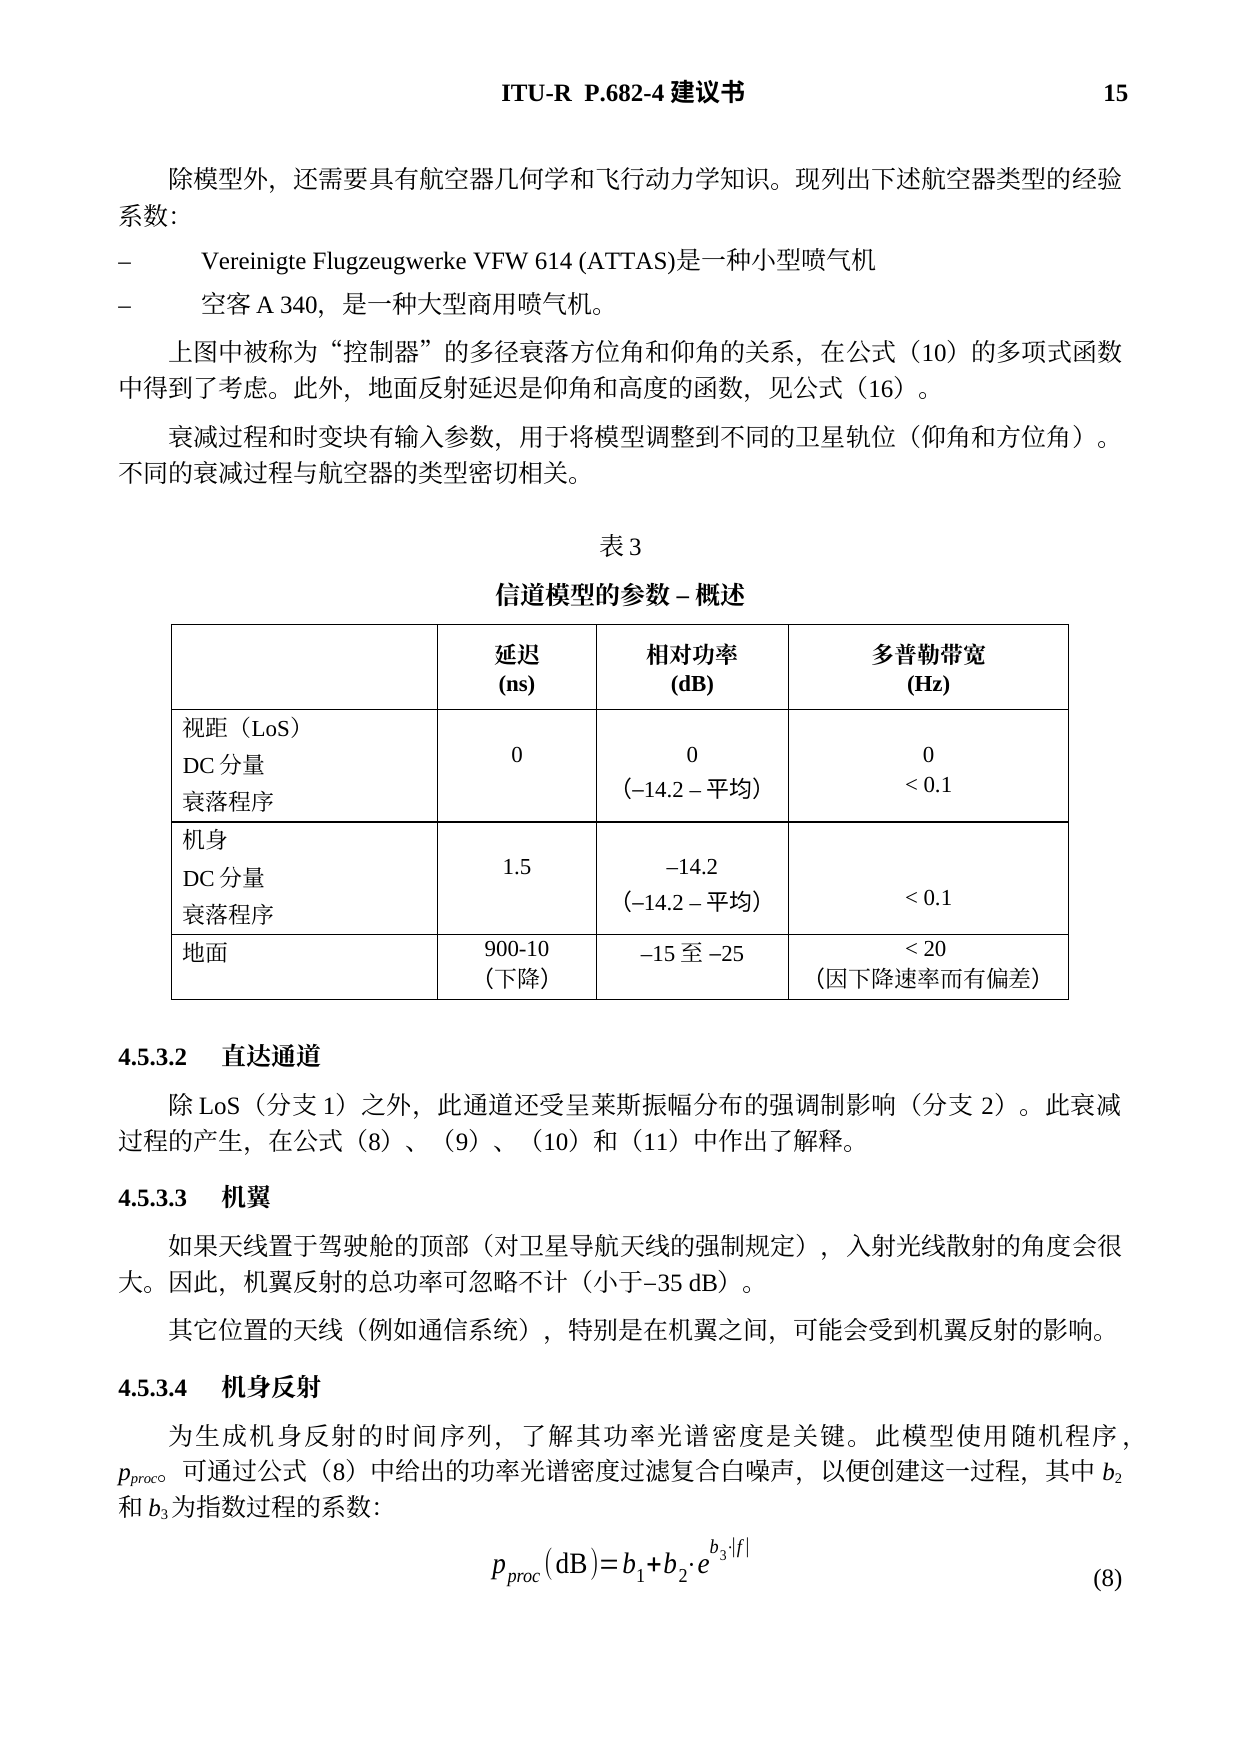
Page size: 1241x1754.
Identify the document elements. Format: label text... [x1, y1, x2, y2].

table_cell –14.2 （–14.2 – 平均） [597, 823, 788, 934]
text (8) [118, 1536, 1122, 1592]
table_cell 900-10 （下降） [438, 935, 596, 998]
table_header 延迟 (ns) [438, 625, 596, 709]
text 其它位置的天线（例如通信系统），特别是在机翼之间，可能会受到机翼反射的影响。 [118, 1311, 1122, 1347]
table_cell 0 （–14.2 – 平均） [597, 710, 788, 821]
text 除LoS（分支1）之外，此通道还受呈莱斯振幅分布的强调制影响（分支2）。此衰减过程的产生，在公式（8）、（9）、（10）和（11）中作出了解释。 [118, 1085, 1122, 1157]
table_cell –15 至 –25 [597, 935, 788, 998]
table_cell 0 < 0.1 [789, 710, 1068, 821]
table_cell 1.5 [438, 823, 596, 934]
text – Vereinigte Flugzeugwerke VFW 614 (ATTAS)是一种小型喷气机 [118, 240, 1122, 276]
text 为生成机身反射的时间序列，了解其功率光谱密度是关键。此模型使用随机程序，pproc。可通过公式（8）中给出的功率光谱密度过滤复合白噪声，以便创建这一过程，其中b2和b3为指数过程的系数： [118, 1416, 1122, 1524]
text 除模型外，还需要具有航空器几何学和飞行动力学知识。现列出下述航空器类型的经验系数： [118, 160, 1122, 232]
text – 空客A 340，是一种大型商用喷气机。 [118, 285, 1122, 321]
title 信道模型的参数 – 概述 [118, 575, 1122, 611]
table_header [172, 625, 437, 709]
table_cell 0 [438, 710, 596, 821]
text 上图中被称为“控制器”的多径衰落方位角和仰角的关系，在公式（10）的多项式函数中得到了考虑。此外，地面反射延迟是仰角和高度的函数，见公式（16）。 [118, 333, 1122, 405]
table_cell 机身 DC分量 衰落程序 [172, 823, 437, 934]
table_cell < 20 （因下降速率而有偏差） [789, 935, 1068, 998]
table_cell 视距（LoS） DC分量 衰落程序 [172, 710, 437, 821]
table_cell 地面 [172, 935, 437, 998]
subtitle 4.5.3.4 机身反射 [118, 1368, 1122, 1404]
text 衰减过程和时变块有输入参数，用于将模型调整到不同的卫星轨位（仰角和方位角）。不同的衰减过程与航空器的类型密切相关。 [118, 417, 1122, 489]
subtitle 4.5.3.2 直达通道 [118, 1037, 1122, 1073]
subtitle 4.5.3.3 机翼 [118, 1178, 1122, 1214]
text 表3 [118, 527, 1122, 563]
table_cell < 0.1 [789, 823, 1068, 934]
table_header 多普勒带宽 (Hz) [789, 625, 1068, 709]
table_header 相对功率 (dB) [597, 625, 788, 709]
text 如果天线置于驾驶舱的顶部（对卫星导航天线的强制规定），入射光线散射的角度会很大。因此，机翼反射的总功率可忽略不计（小于–35 dB）。 [118, 1227, 1122, 1298]
